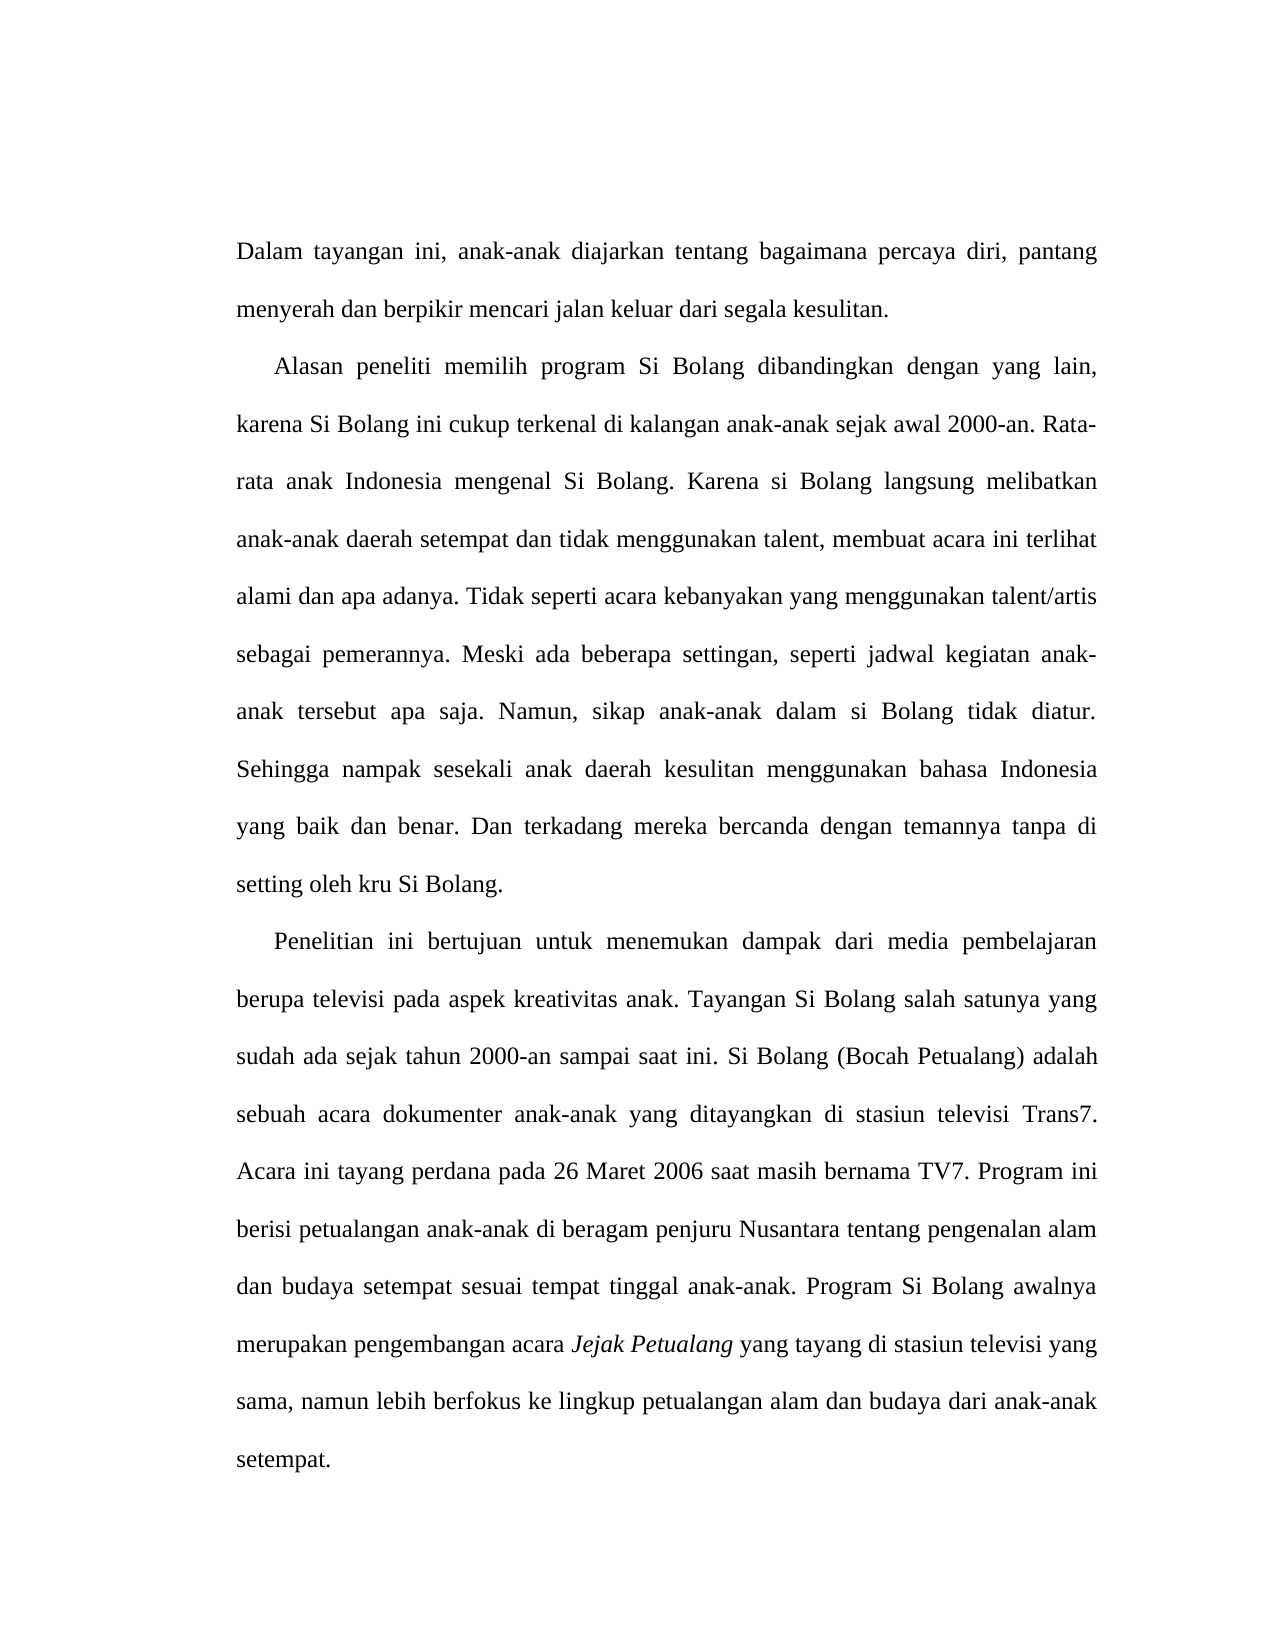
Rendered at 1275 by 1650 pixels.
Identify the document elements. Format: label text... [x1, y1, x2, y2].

list Penelitian ini bertujuan untuk menemukan dampak dari media pembelajaran berupa televisi pada aspek kreativitas anak. Tayangan Si Bolang salah satunya yang sudah ada sejak tahun 2000-an sampai saat ini. Si Bolang (Bocah Petualang) adalah sebuah acara dokumenter anak-anak yang ditayangkan di stasiun televisi Trans7. Acara ini tayang perdana pada 26 Maret 2006 saat masih bernama TV7. Program ini berisi petualangan anak-anak di beragam penjuru Nusantara tentang pengenalan alam dan budaya setempat sesuai tempat tinggal anak-anak. Program Si Bolang awalnya merupakan pengembangan acara Jejak Petualang yang tayang di stasiun televisi yang sama, namun lebih berfokus ke lingkup petualangan alam dan budaya dari anak-anak setempat. [236, 926, 1098, 1472]
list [236, 236, 1098, 322]
list Alasan peneliti memilih program Si Bolang dibandingkan dengan yang lain, karena Si Bolang ini cukup terkenal di kalangan anak-anak sejak awal 2000-an. Rata-rata anak Indonesia mengenal Si Bolang. Karena si Bolang langsung melibatkan anak-anak daerah setempat dan tidak menggunakan talent, membuat acara ini terlihat alami dan apa adanya. Tidak seperti acara kebanyakan yang menggunakan talent/artis sebagai pemerannya. Meski ada beberapa settingan, seperti jadwal kegiatan anak-anak tersebut apa saja. Namun, sikap anak-anak dalam si Bolang tidak diatur. Sehingga nampak sesekali anak daerah kesulitan menggunakan bahasa Indonesia yang baik dan benar. Dan terkadang mereka bercanda dengan temannya tanpa di setting oleh kru Si Bolang. [236, 351, 1098, 897]
